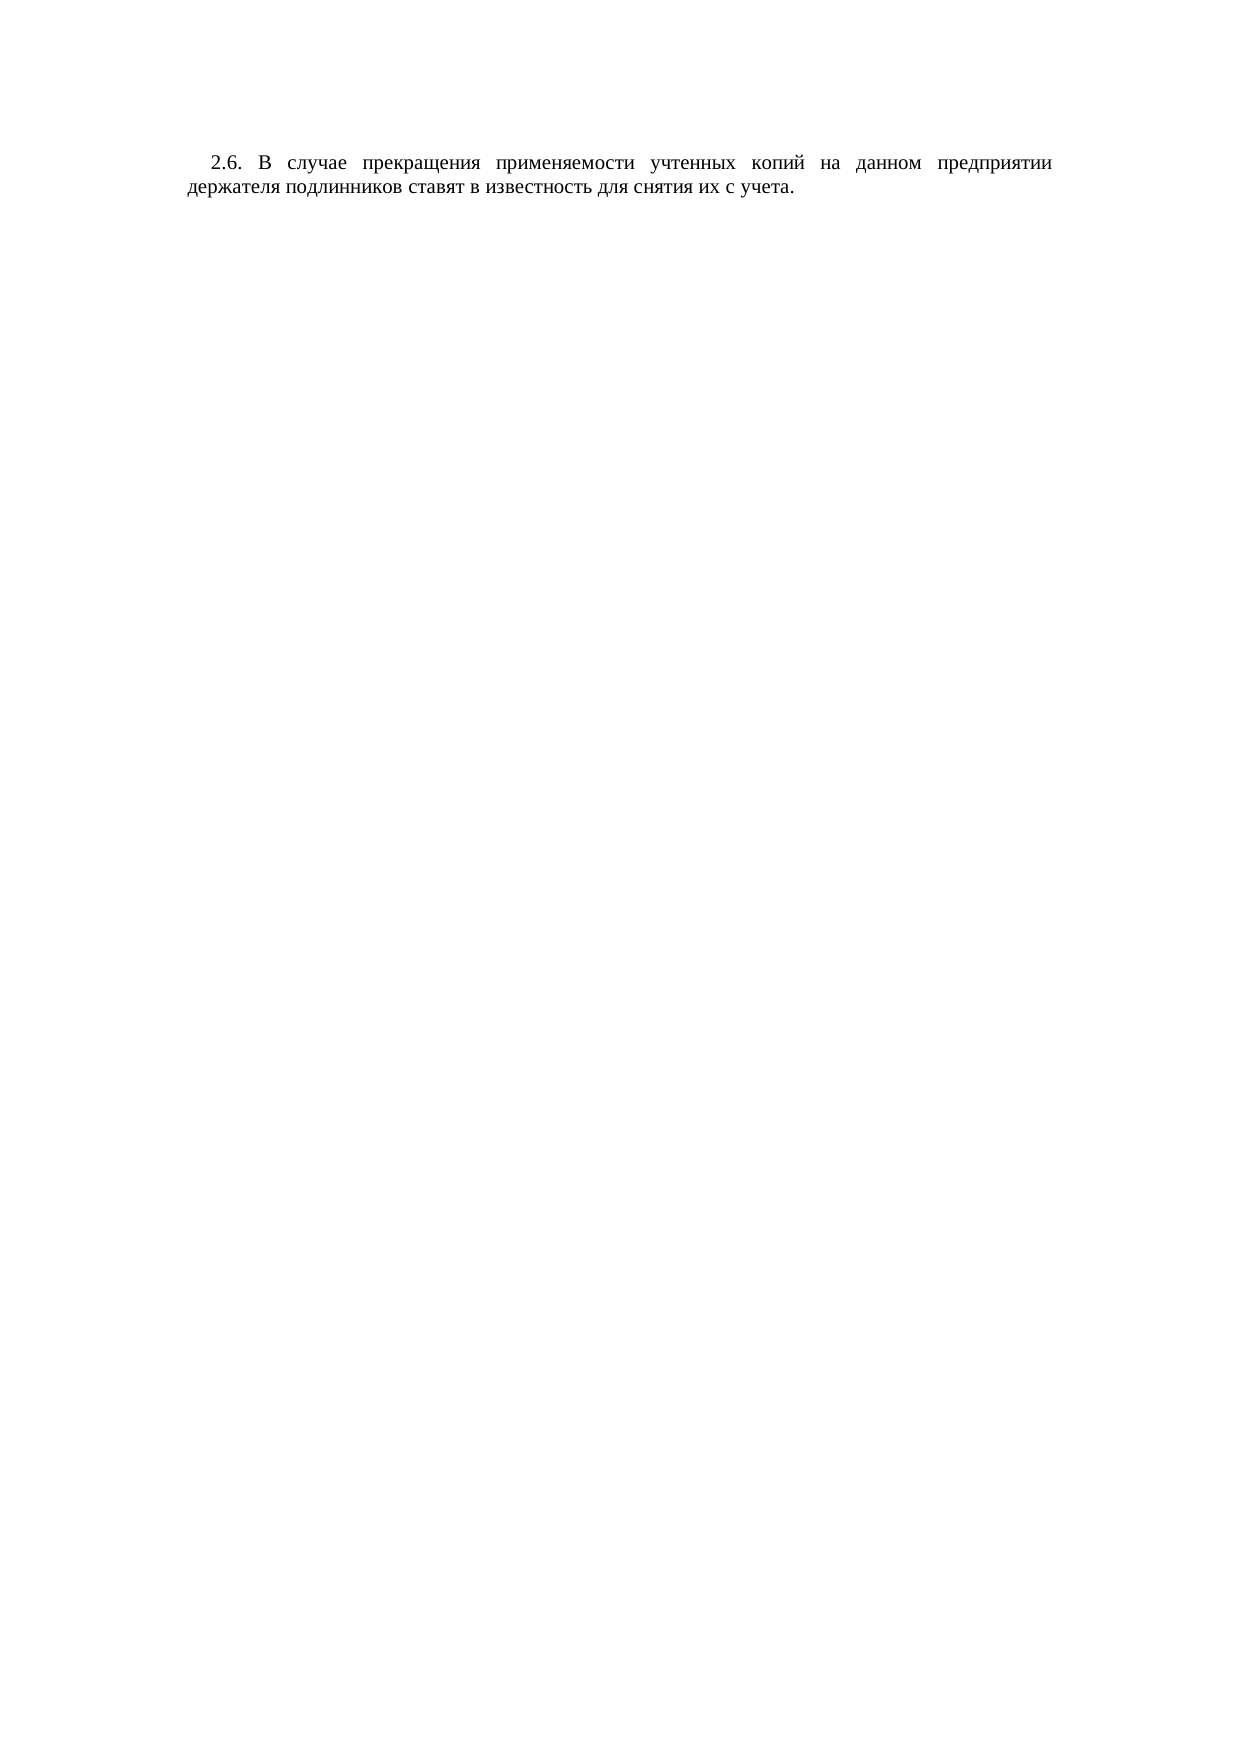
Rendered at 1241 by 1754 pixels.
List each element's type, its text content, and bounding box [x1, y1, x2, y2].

text 2.6. В случае прекращения применяемости учтенных копий на данном предприятии держателя подлинников ставят в известность для снятия их с учета. [187, 150, 1053, 198]
